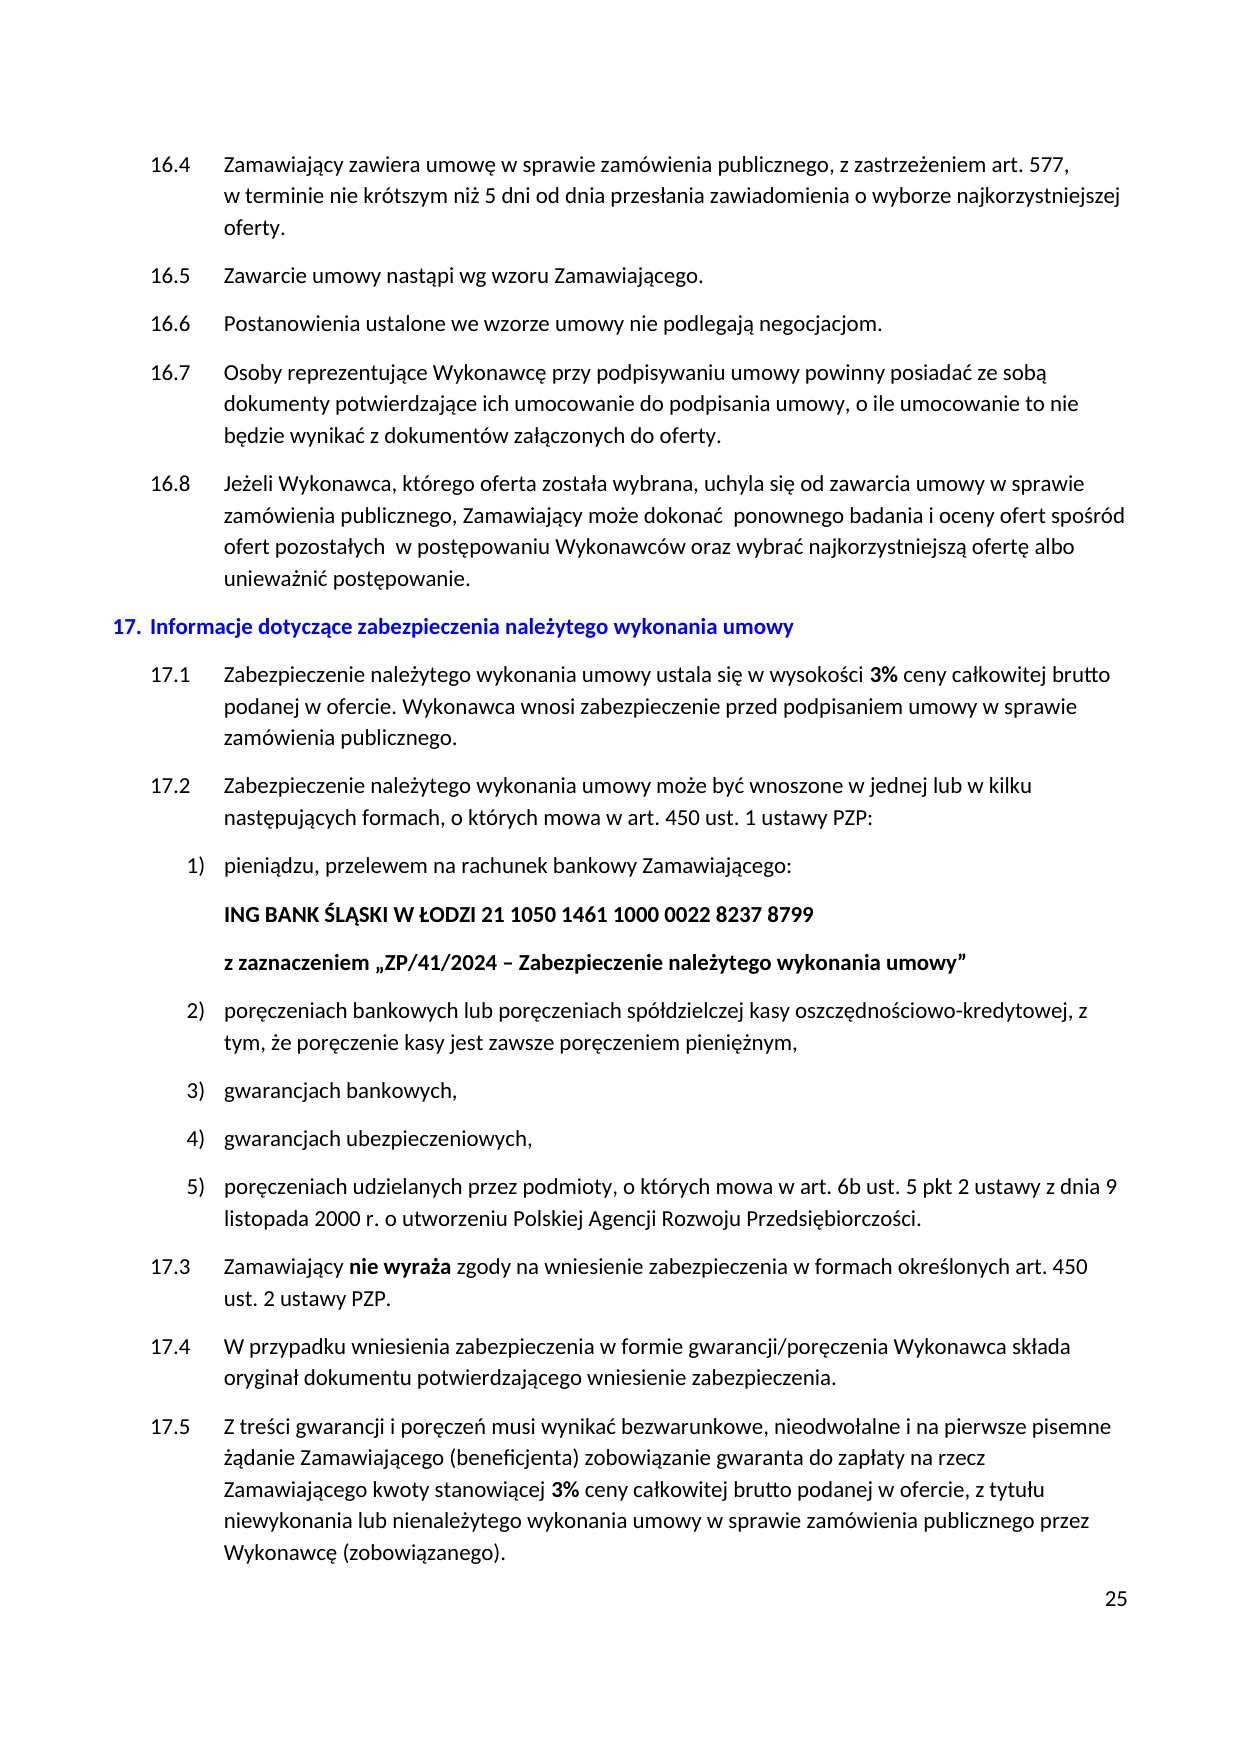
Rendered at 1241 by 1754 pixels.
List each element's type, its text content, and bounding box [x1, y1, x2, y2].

list Osoby reprezentujące Wykonawcę przy podpisywaniu umowy powinny posiadać ze sobą dokumenty potwierdzające ich umocowanie do podpisania umowy, o ile umocowanie to nie będzie wynikać z dokumentów załączonych do oferty. [150, 358, 1128, 449]
subtitle Informacje dotyczące zabezpieczenia należytego wykonania umowy [112, 612, 1128, 640]
list gwarancjach bankowych, [186, 1076, 1128, 1104]
list Zamawiający nie wyraża zgody na wniesienie zabezpieczenia w formach określonych art. 450 ust. 2 ustawy PZP. [150, 1252, 1128, 1312]
list Z treści gwarancji i poręczeń musi wynikać bezwarunkowe, nieodwołalne i na pierwsze pisemne żądanie Zamawiającego (beneficjenta) zobowiązanie gwaranta do zapłaty na rzecz Zamawiającego kwoty stanowiącej 3% ceny całkowitej brutto podanej w ofercie, z tytułu niewykonania lub nienależytego wykonania umowy w sprawie zamówienia publicznego przez Wykonawcę (zobowiązanego). [150, 1412, 1128, 1566]
list Jeżeli Wykonawca, którego oferta została wybrana, uchyla się od zawarcia umowy w sprawie zamówienia publicznego, Zamawiający może dokonać ponownego badania i oceny ofert spośród ofert pozostałych w postępowaniu Wykonawców oraz wybrać najkorzystniejszą ofertę albo unieważnić postępowanie. [150, 469, 1128, 592]
list Postanowienia ustalone we wzorze umowy nie podlegają negocjacjom. [150, 309, 1128, 338]
list Zabezpieczenie należytego wykonania umowy może być wnoszone w jednej lub w kilku następujących formach, o których mowa w art. 450 ust. 1 ustawy PZP: [150, 772, 1128, 831]
list z zaznaczeniem „ZP/41/2024 – Zabezpieczenie należytego wykonania umowy” [224, 948, 1128, 976]
list poręczeniach udzielanych przez podmioty, o których mowa w art. 6b ust. 5 pkt 2 ustawy z dnia 9 listopada 2000 r. o utworzeniu Polskiej Agencji Rozwoju Przedsiębiorczości. [186, 1172, 1128, 1232]
list Zabezpieczenie należytego wykonania umowy ustala się w wysokości 3% ceny całkowitej brutto podanej w ofercie. Wykonawca wnosi zabezpieczenie przed podpisaniem umowy w sprawie zamówienia publicznego. [150, 660, 1128, 751]
list pieniądzu, przelewem na rachunek bankowy Zamawiającego: [186, 851, 1128, 879]
list ING BANK ŚLĄSKI W ŁODZI 21 1050 1461 1000 0022 8237 8799 [224, 900, 1128, 928]
list Zawarcie umowy nastąpi wg wzoru Zamawiającego. [150, 261, 1128, 289]
list Zamawiający zawiera umowę w sprawie zamówienia publicznego, z zastrzeżeniem art. 577, w terminie nie krótszym niż 5 dni od dnia przesłania zawiadomienia o wyborze najkorzystniejszej oferty. [150, 150, 1128, 241]
list W przypadku wniesienia zabezpieczenia w formie gwarancji/poręczenia Wykonawca składa oryginał dokumentu potwierdzającego wniesienie zabezpieczenia. [150, 1332, 1128, 1392]
list gwarancjach ubezpieczeniowych, [186, 1124, 1128, 1152]
list poręczeniach bankowych lub poręczeniach spółdzielczej kasy oszczędnościowo-kredytowej, z tym, że poręczenie kasy jest zawsze poręczeniem pieniężnym, [186, 996, 1128, 1056]
